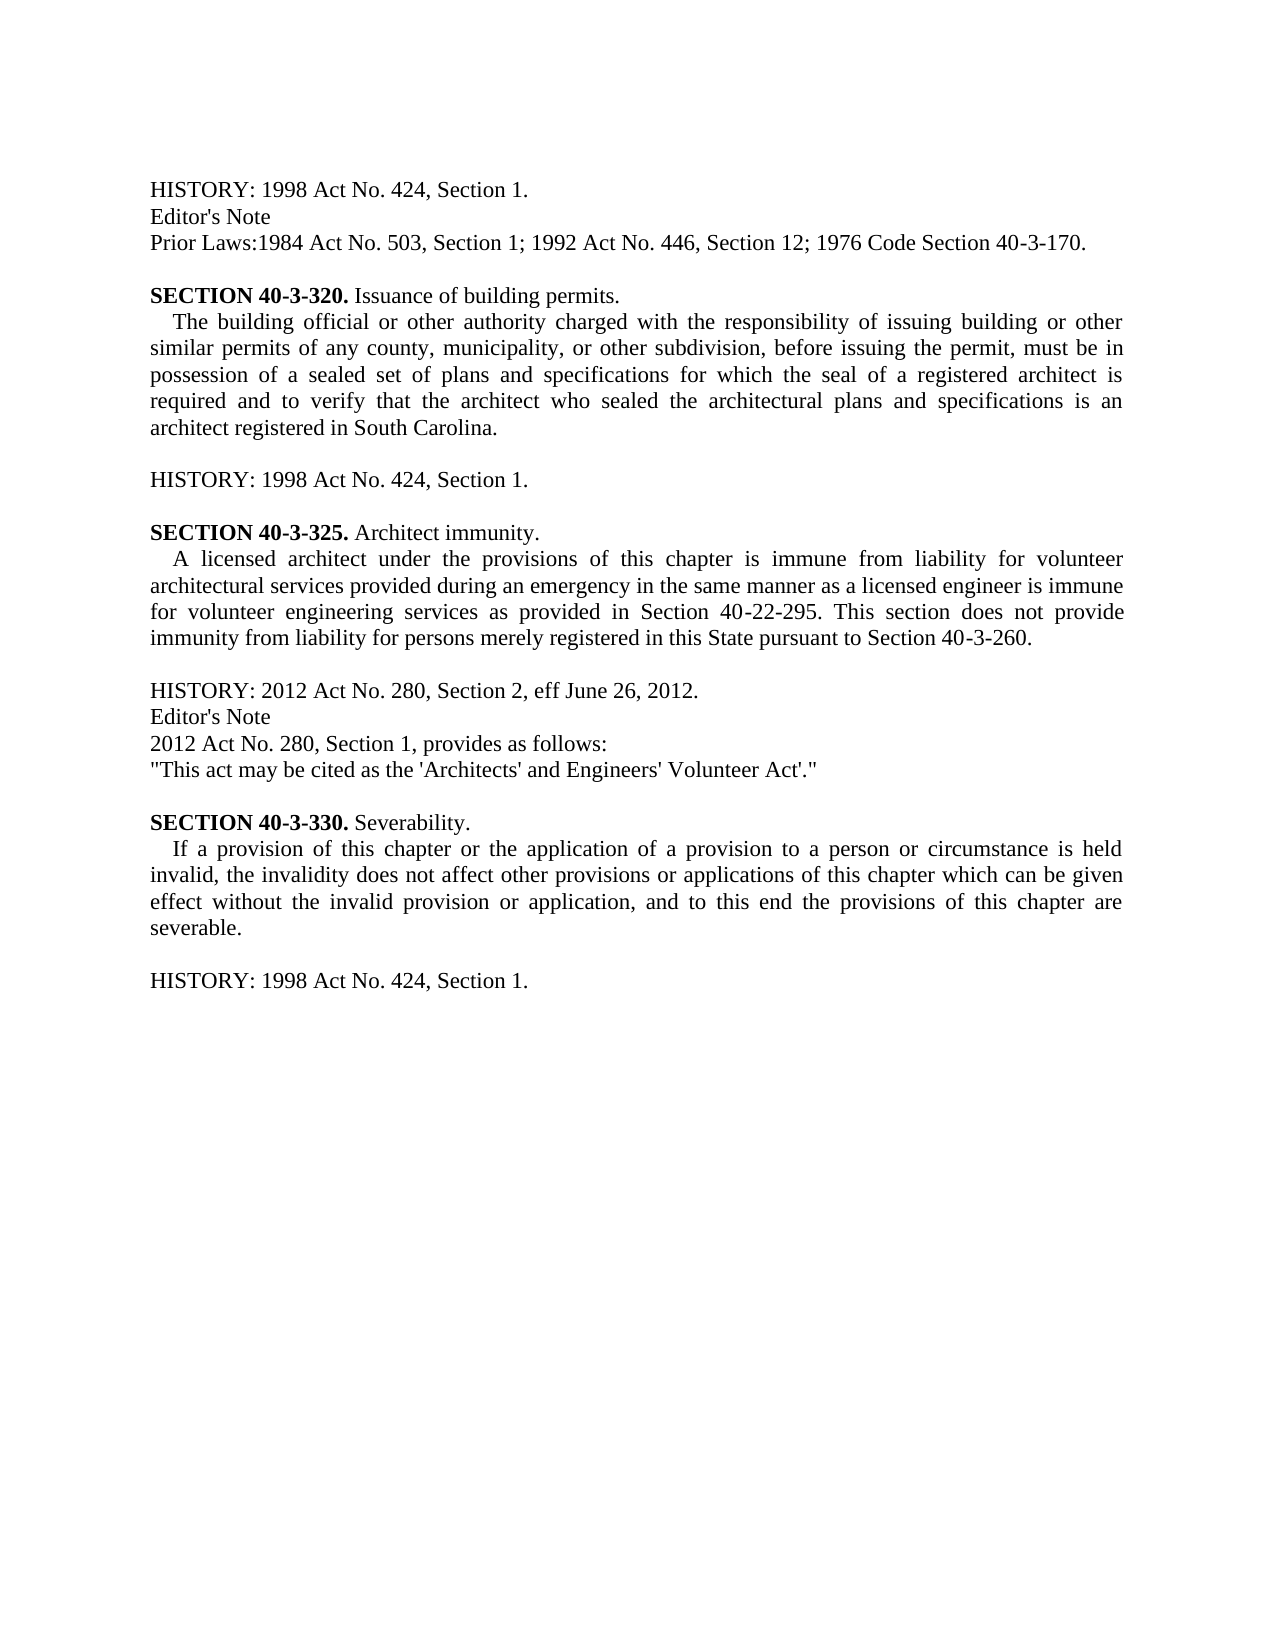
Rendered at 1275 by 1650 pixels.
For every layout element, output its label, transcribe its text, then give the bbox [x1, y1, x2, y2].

text Editor's Note [150, 703, 1125, 730]
text HISTORY: 1998 Act No. 424, Section 1. [150, 967, 1125, 993]
text The building official or other authority charged with the responsibility of issuing building or other similar permits of any county, municipality, or other subdivision, before issuing the permit, must be in possession of a sealed set of plans and specifications for which the seal of a registered architect is required and to verify that the architect who sealed the architectural plans and specifications is an architect registered in South Carolina. [150, 308, 1125, 440]
text A licensed architect under the provisions of this chapter is immune from liability for volunteer architectural services provided during an emergency in the same manner as a licensed engineer is immune for volunteer engineering services as provided in Section 40-22-295. This section does not provide immunity from liability for persons merely registered in this State pursuant to Section 40-3-260. [150, 545, 1125, 651]
text SECTION 40-3-330. Severability. [150, 809, 1125, 835]
text Prior Laws:1984 Act No. 503, Section 1; 1992 Act No. 446, Section 12; 1976 Code Section 40-3-170. [150, 229, 1125, 255]
text SECTION 40-3-325. Architect immunity. [150, 519, 1125, 545]
text HISTORY: 1998 Act No. 424, Section 1. [150, 176, 1125, 203]
text HISTORY: 1998 Act No. 424, Section 1. [150, 466, 1125, 493]
text If a provision of this chapter or the application of a provision to a person or circumstance is held invalid, the invalidity does not affect other provisions or applications of this chapter which can be given effect without the invalid provision or application, and to this end the provisions of this chapter are severable. [150, 835, 1125, 941]
text HISTORY: 2012 Act No. 280, Section 2, eff June 26, 2012. [150, 677, 1125, 703]
text 2012 Act No. 280, Section 1, provides as follows: [150, 730, 1125, 756]
text SECTION 40-3-320. Issuance of building permits. [150, 282, 1125, 308]
text "This act may be cited as the 'Architects' and Engineers' Volunteer Act'." [150, 756, 1125, 782]
text Editor's Note [150, 203, 1125, 229]
